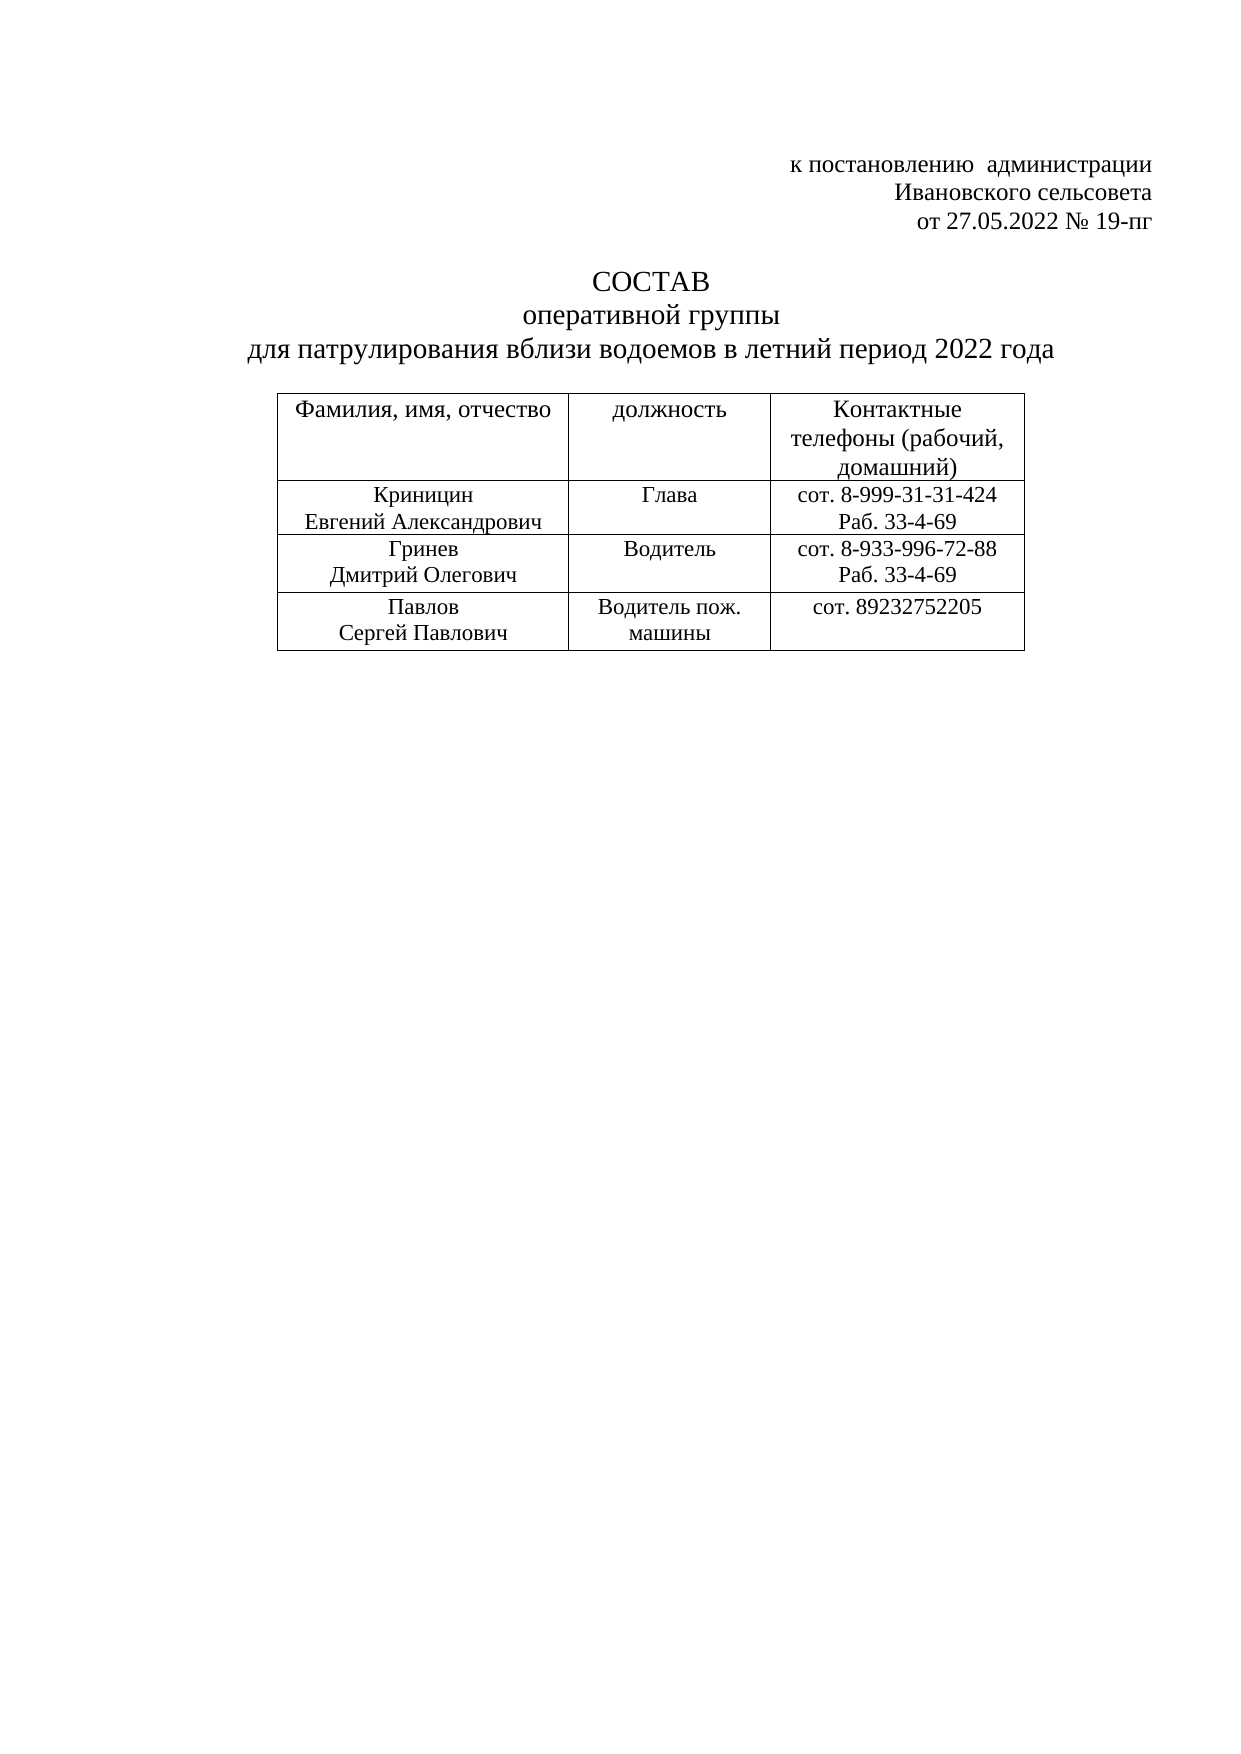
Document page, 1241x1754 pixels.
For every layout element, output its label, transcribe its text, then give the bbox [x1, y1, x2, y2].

table_cell Криницин Евгений Александрович [278, 481, 568, 534]
text к постановлению администрации [682, 149, 1152, 177]
text Ивановского сельсовета [682, 177, 1152, 206]
table_header Фамилия, имя, отчество [278, 394, 568, 480]
text СОСТАВ [150, 264, 1152, 297]
table_cell сот. 8-933-996-72-88 Раб. 33-4-69 [771, 535, 1024, 592]
table_cell Гринев Дмитрий Олегович [278, 535, 568, 592]
table_header Контактные телефоны (рабочий, домашний) [771, 394, 1024, 480]
text для патрулирования вблизи водоемов в летний период 2022 года [150, 331, 1152, 364]
text от 27.05.2022 № 19-пг [682, 206, 1152, 235]
table_cell Водитель пож. машины [569, 593, 770, 650]
table_header должность [569, 394, 770, 480]
table_cell Глава [569, 481, 770, 534]
table_cell Водитель [569, 535, 770, 592]
text оперативной группы [150, 297, 1152, 331]
table_cell Павлов Сергей Павлович [278, 593, 568, 650]
table_cell сот. 8-999-31-31-424 Раб. 33-4-69 [771, 481, 1024, 534]
table_cell сот. 89232752205 [771, 593, 1024, 650]
